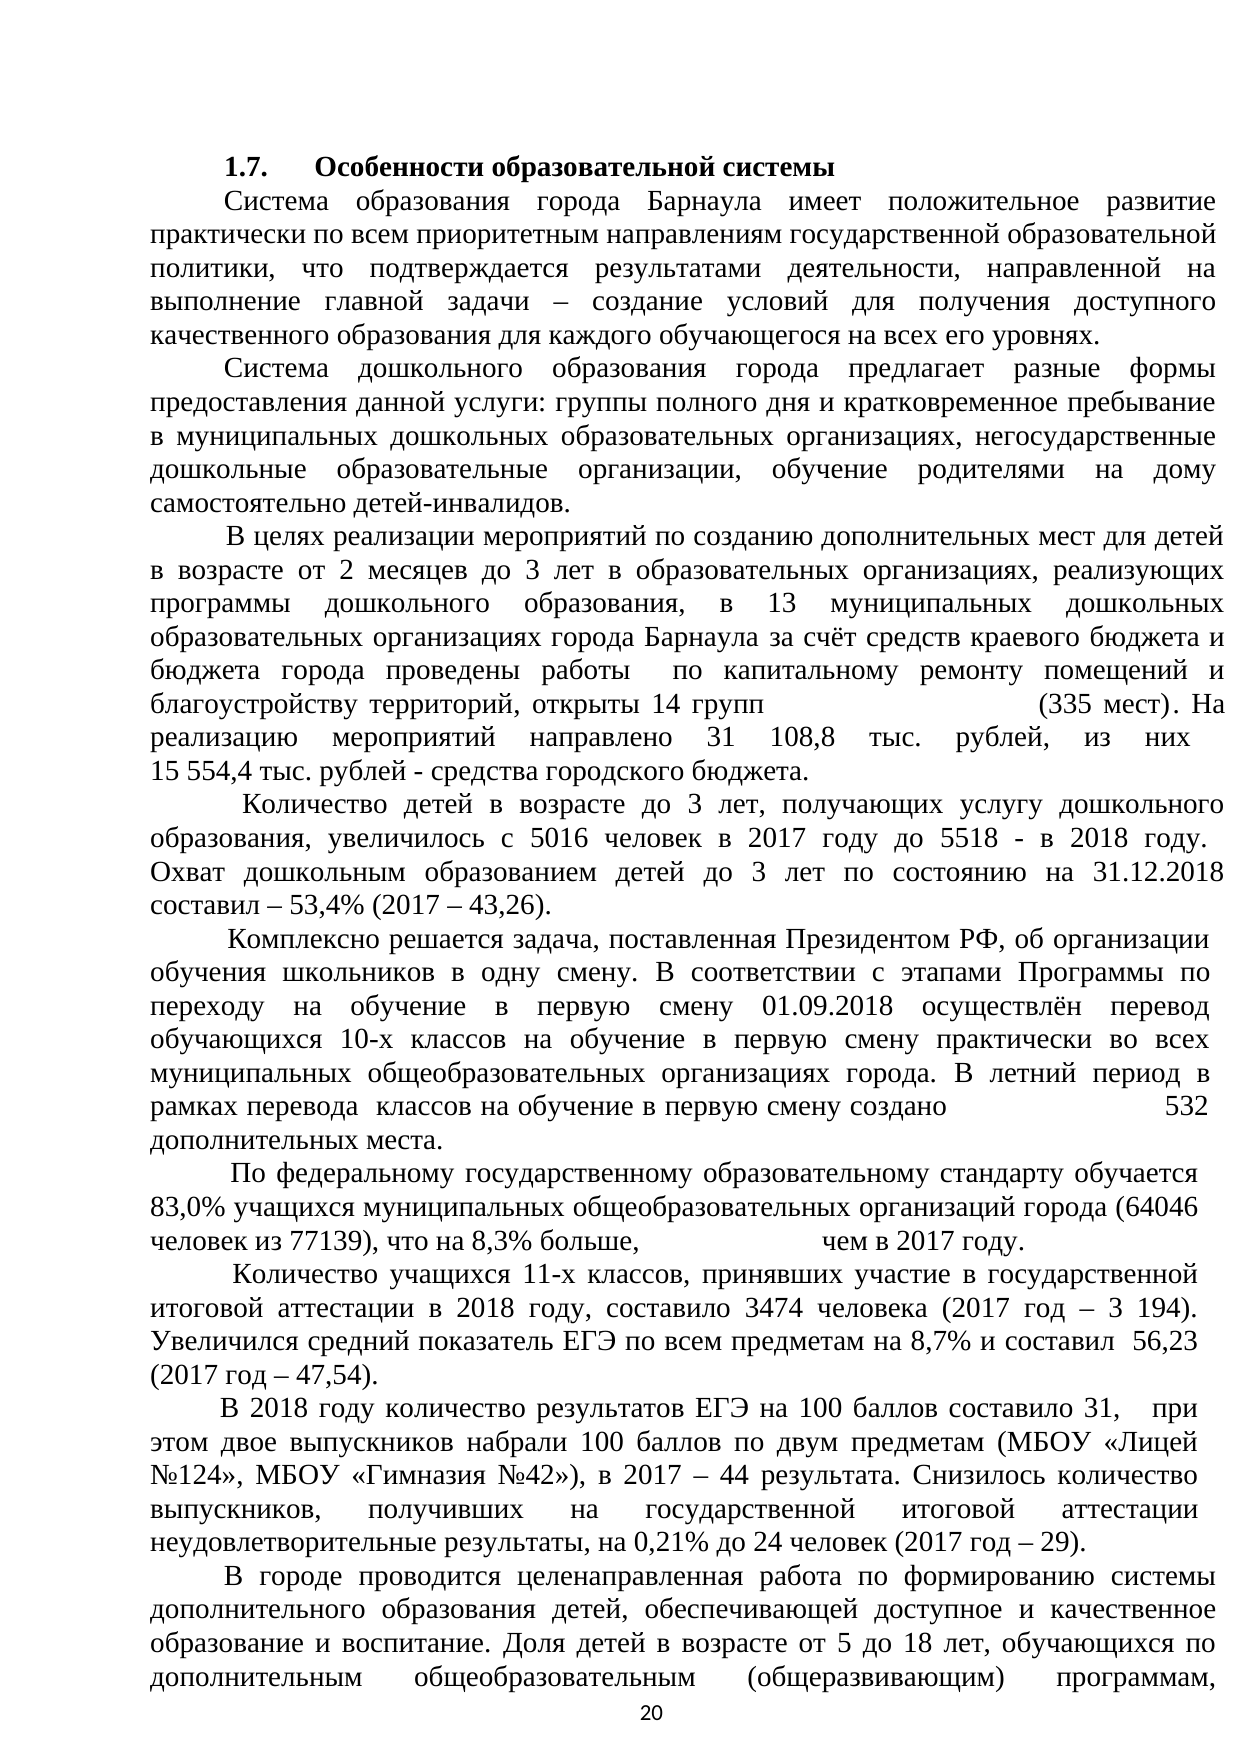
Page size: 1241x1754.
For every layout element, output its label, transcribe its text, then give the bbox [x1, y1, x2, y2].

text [150, 1558, 1217, 1692]
text В 2018 году количество результатов ЕГЭ на 100 баллов составило 31, при этом двое выпускников набрали 100 баллов по двум предметам (МБОУ «Лицей №124», МБОУ «Гимназия №42»), в 2017 – 44 результата. Снизилось количество выпускников, получивших на государственной итоговой аттестации неудовлетворительные результаты, на 0,21% до 24 человек (2017 год – 29). [150, 1390, 1199, 1558]
list Особенности образовательной системы [224, 149, 1217, 183]
text Количество детей в возрасте до 3 лет, получающих услугу дошкольного образования, увеличилось с 5016 человек в 2017 году до 5518 - в 2018 году. Охват дошкольным образованием детей до 3 лет по состоянию на 31.12.2018 составил – 53,4% (2017 – 43,26). [150, 787, 1225, 921]
text Комплексно решается задача, поставленная Президентом РФ, об организации обучения школьников в одну смену. В соответствии с этапами Программы по переходу на обучение в первую смену 01.09.2018 осуществлён перевод обучающихся 10-х классов на обучение в первую смену практически во всех муниципальных общеобразовательных организациях города. В летний период в рамках перевода классов на обучение в первую смену создано 532 дополнительных места. [150, 921, 1211, 1156]
text В целях реализации мероприятий по созданию дополнительных мест для детей в возрасте от 2 месяцев до 3 лет в образовательных организациях, реализующих программы дошкольного образования, в 13 муниципальных дошкольных образовательных организациях города Барнаула за счёт средств краевого бюджета и бюджета города проведены работы по капитальному ремонту помещений и благоустройству территорий, открыты 14 групп (335 мест). На реализацию мероприятий направлено 31 108,8 тыс. рублей, из них 15 554,4 тыс. рублей - средства городского бюджета. [150, 518, 1225, 787]
text Система образования города Барнаула имеет положительное развитие практически по всем приоритетным направлениям государственной образовательной политики, что подтверждается результатами деятельности, направленной на выполнение главной задачи – создание условий для получения доступного качественного образования для каждого обучающегося на всех его уровнях. [150, 183, 1217, 351]
text Система дошкольного образования города предлагает разные формы предоставления данной услуги: группы полного дня и кратковременное пребывание в муниципальных дошкольных образовательных организациях, негосударственные дошкольные образовательные организации, обучение родителями на дому самостоятельно детей-инвалидов. [150, 351, 1217, 518]
text Количество учащихся 11-х классов, принявших участие в государственной итоговой аттестации в 2018 году, составило 3474 человека (2017 год – 3 194). Увеличился средний показатель ЕГЭ по всем предметам на 8,7% и составил 56,23 (2017 год – 47,54). [150, 1256, 1199, 1390]
text По федеральному государственному образовательному стандарту обучается 83,0% учащихся муниципальных общеобразовательных организаций города (64046 человек из 77139), что на 8,3% больше, чем в 2017 году. [150, 1156, 1199, 1256]
